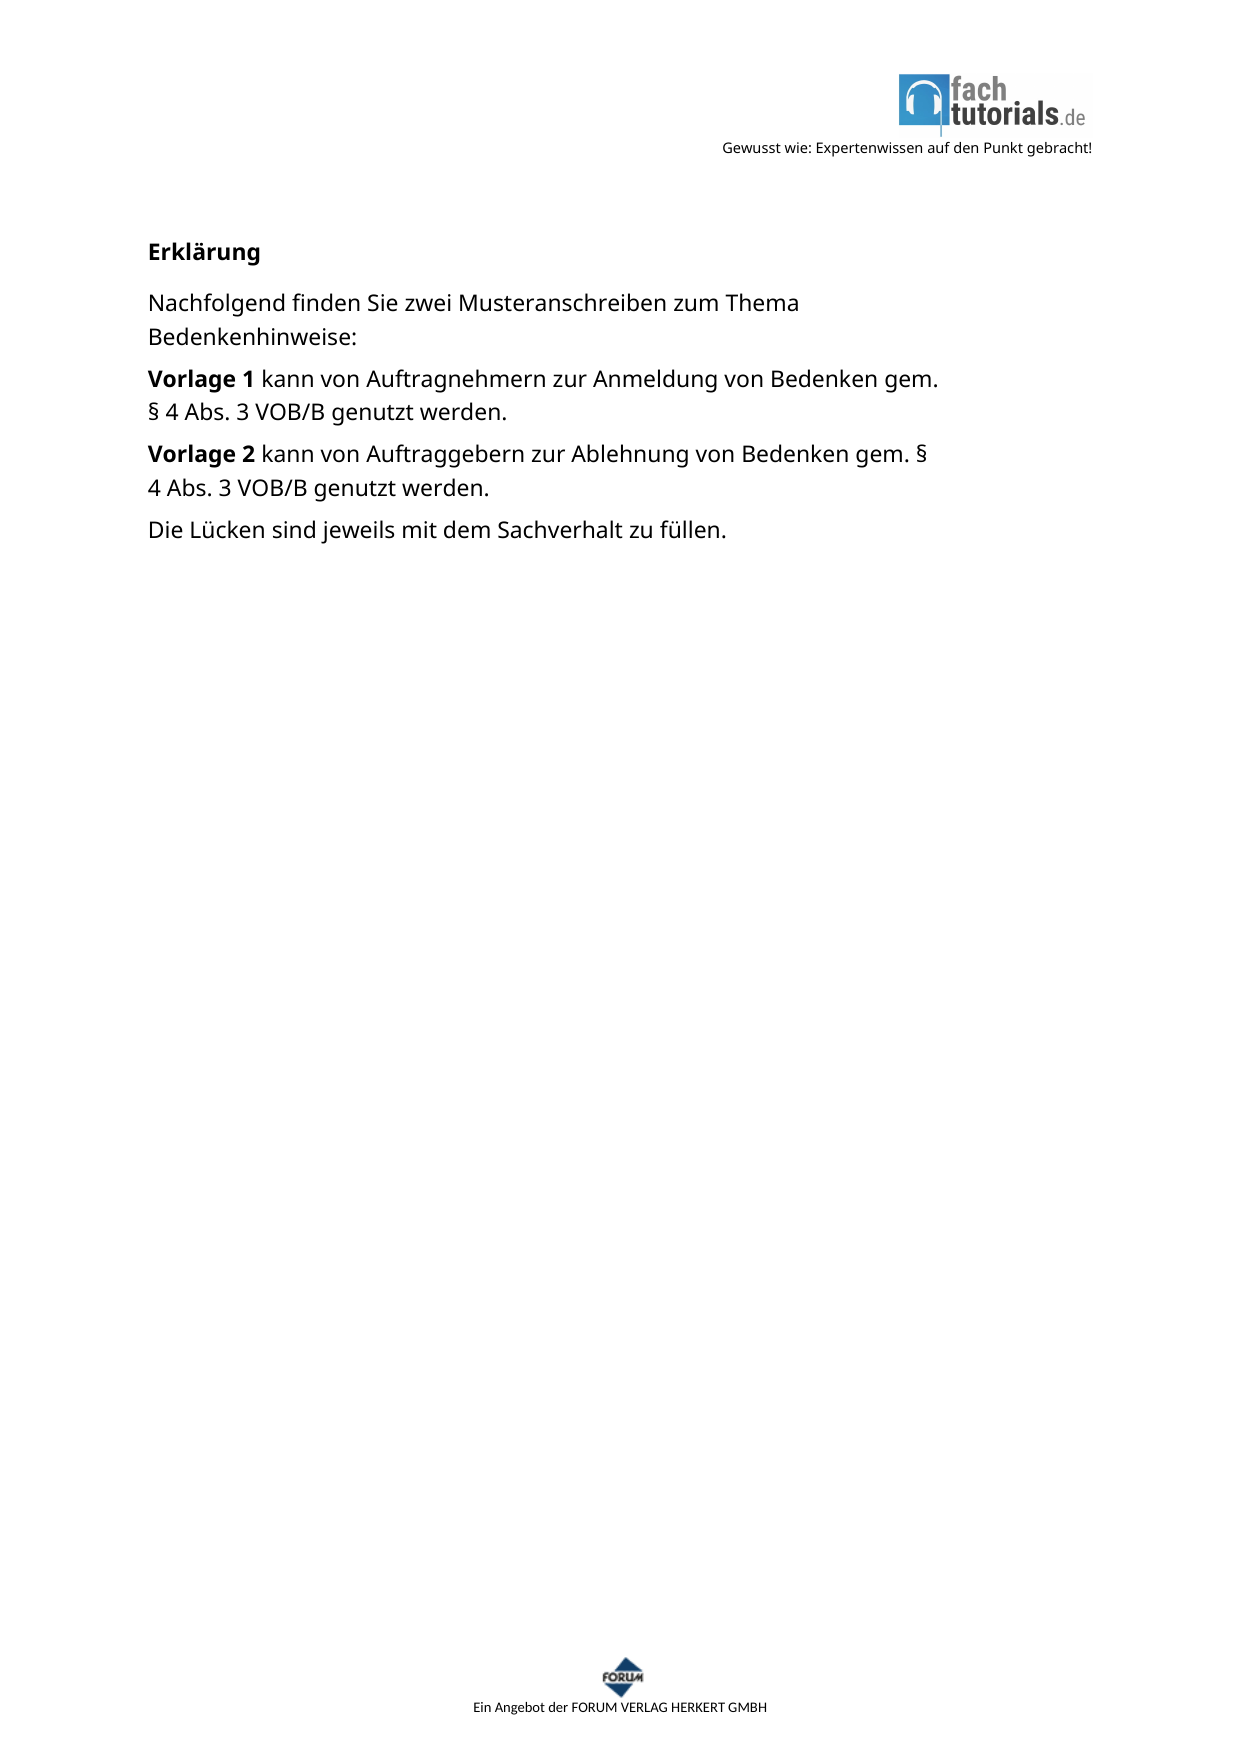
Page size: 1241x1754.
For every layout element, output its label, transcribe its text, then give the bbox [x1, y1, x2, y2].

text Vorlage 2 kann von Auftraggebern zur Ablehnung von Bedenken gem. § 4 Abs. 3 VOB/B genutzt werden. [148, 438, 945, 503]
text Vorlage 1 kann von Auftragnehmern zur Anmeldung von Bedenken gem. § 4 Abs. 3 VOB/B genutzt werden. [148, 362, 945, 427]
text Erklärung [148, 236, 1092, 267]
picture [898, 73, 1093, 138]
text Die Lücken sind jeweils mit dem Sachverhalt zu füllen. [148, 514, 945, 545]
picture [596, 1656, 645, 1699]
text Nachfolgend finden Sie zwei Musteranschreiben zum Thema Bedenkenhinweise: [148, 287, 945, 352]
